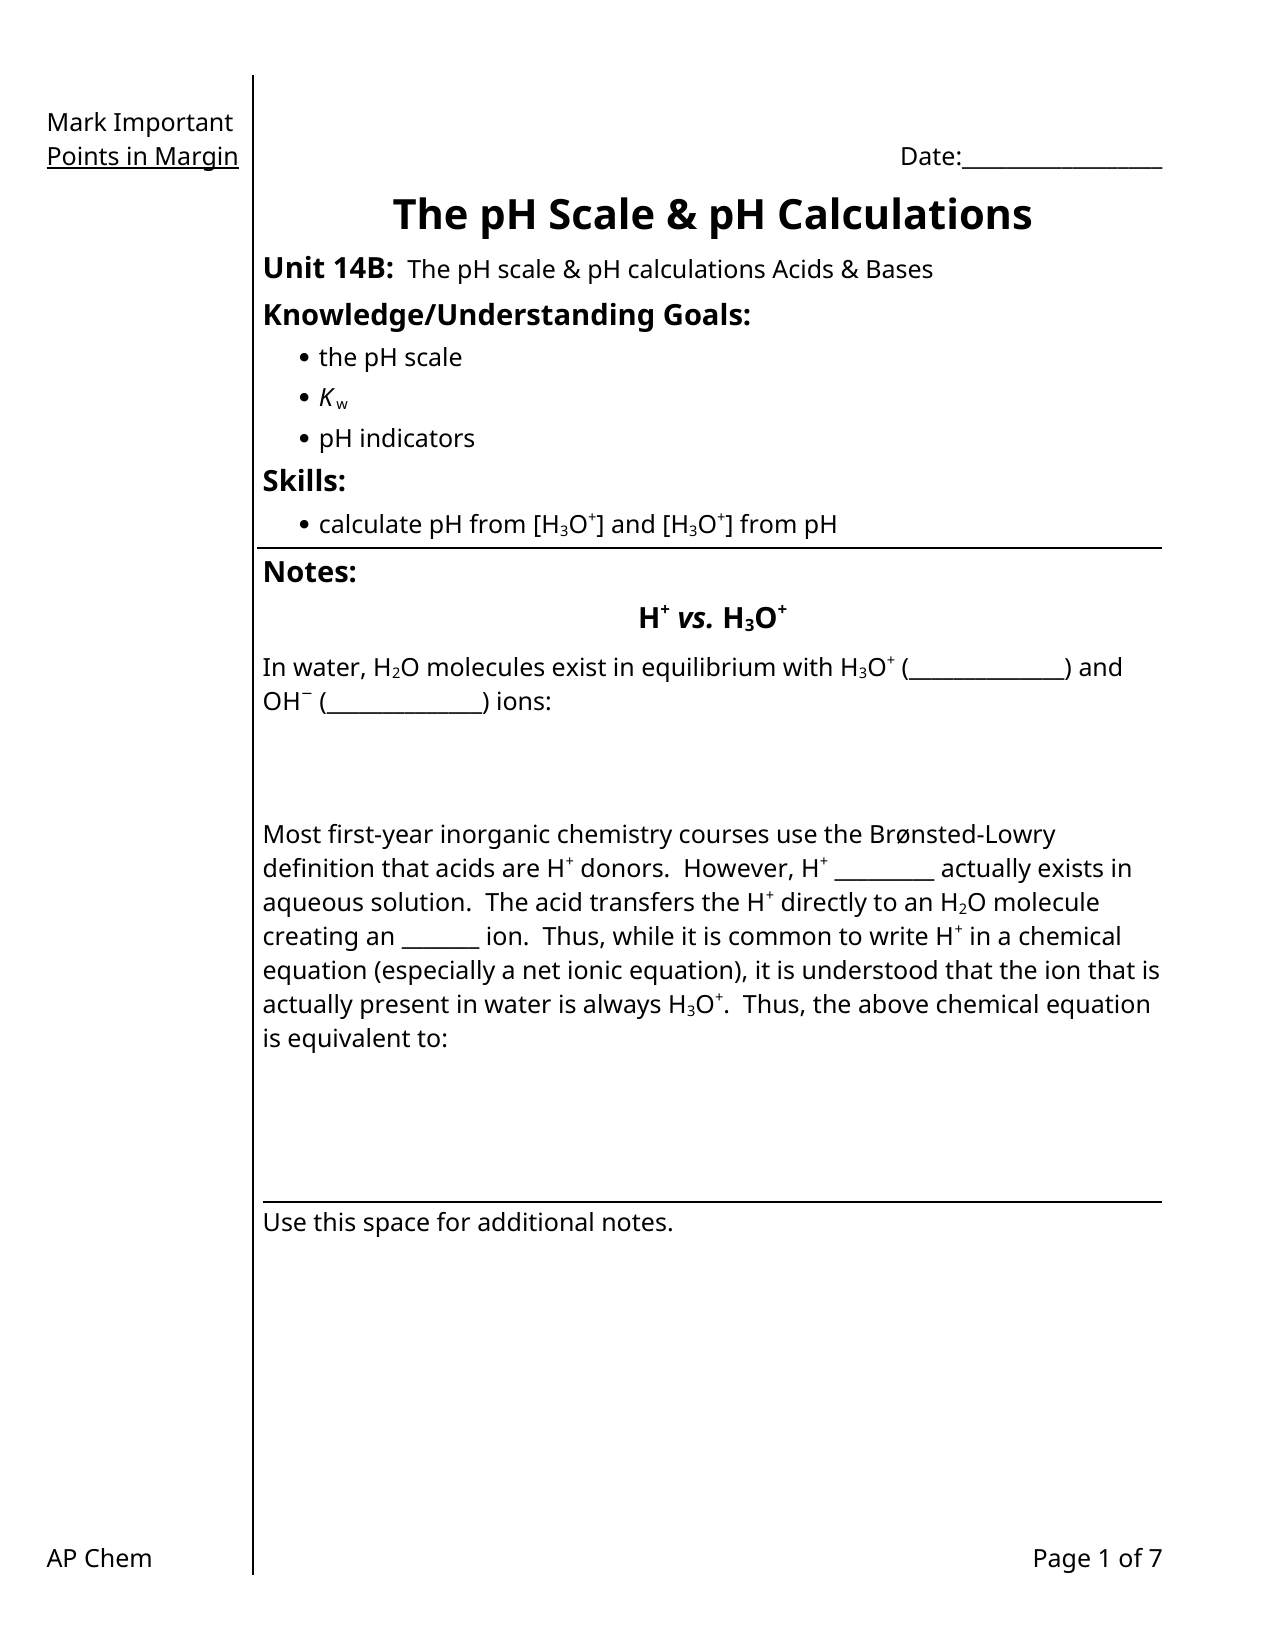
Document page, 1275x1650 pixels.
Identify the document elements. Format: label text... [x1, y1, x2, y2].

subtitle H+ vs. H3O+ [262, 597, 1162, 637]
subtitle Notes: [257, 549, 1162, 591]
text In water, H2O molecules exist in equilibrium with H3O+ (______________) and OH− (______________) ions: [262, 649, 1162, 717]
list Kw [300, 380, 1162, 414]
list pH indicators [300, 420, 1162, 454]
text Most first-year inorganic chemistry courses use the Brønsted-Lowry definition that acids are H+ donors. However, H+ _________ actually exists in aqueous solution. The acid transfers the H+ directly to an H2O molecule creating an _______ ion. Thus, while it is common to write H+ in a chemical equation (especially a net ionic equation), it is understood that the ion that is actually present in water is always H3O+. Thus, the above chemical equation is equivalent to: [262, 817, 1162, 1055]
list calculate pH from [H3O+] and [H3O+] from pH [300, 507, 1162, 541]
subtitle Knowledge/Understanding Goals: [262, 294, 1162, 333]
text Unit 14B: The pH scale & pH calculations Acids & Bases [262, 248, 1162, 287]
subtitle Acids & Bases [262, 185, 1162, 242]
subtitle Skills: [262, 461, 1162, 500]
list the pH scale [300, 340, 1162, 374]
